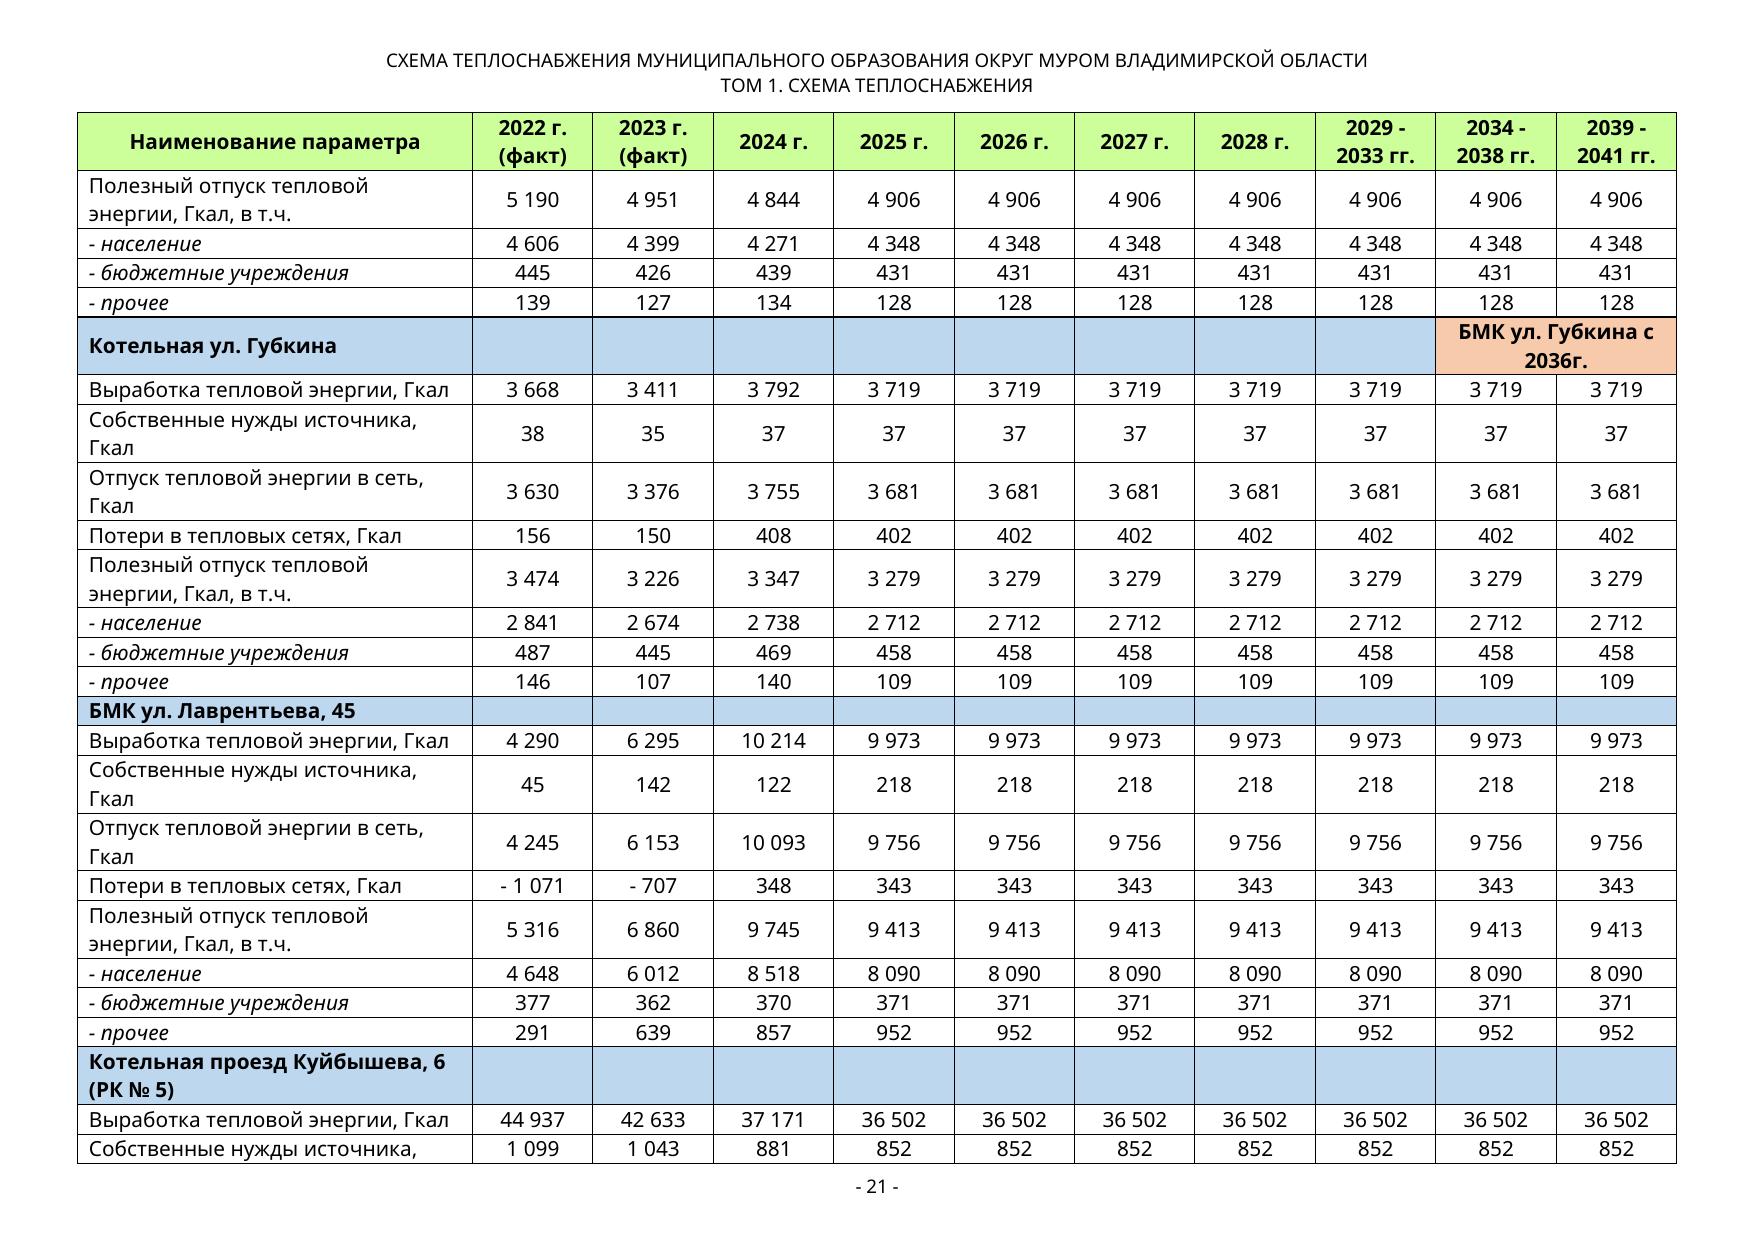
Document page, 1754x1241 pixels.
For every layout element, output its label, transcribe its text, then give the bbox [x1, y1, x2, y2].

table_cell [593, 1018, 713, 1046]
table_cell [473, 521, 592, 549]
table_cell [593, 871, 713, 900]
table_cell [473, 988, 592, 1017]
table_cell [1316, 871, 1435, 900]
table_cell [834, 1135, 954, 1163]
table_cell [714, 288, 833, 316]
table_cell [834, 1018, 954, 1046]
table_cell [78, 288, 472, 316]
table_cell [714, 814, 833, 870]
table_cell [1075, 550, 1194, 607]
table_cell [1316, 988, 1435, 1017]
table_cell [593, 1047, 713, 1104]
table_header 2025 г. [834, 113, 954, 170]
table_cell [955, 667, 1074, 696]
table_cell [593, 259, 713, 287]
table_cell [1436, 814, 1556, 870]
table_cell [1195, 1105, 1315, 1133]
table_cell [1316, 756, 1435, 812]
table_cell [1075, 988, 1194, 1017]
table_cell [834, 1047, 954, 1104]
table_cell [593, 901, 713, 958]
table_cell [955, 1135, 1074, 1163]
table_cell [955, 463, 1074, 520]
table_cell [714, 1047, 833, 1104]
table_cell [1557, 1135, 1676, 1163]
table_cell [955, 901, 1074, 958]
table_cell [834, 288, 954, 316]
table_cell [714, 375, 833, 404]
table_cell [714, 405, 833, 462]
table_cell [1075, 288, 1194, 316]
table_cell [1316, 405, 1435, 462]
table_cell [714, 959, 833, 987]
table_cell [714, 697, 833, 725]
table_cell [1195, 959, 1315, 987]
table_header 2026 г. [955, 113, 1074, 170]
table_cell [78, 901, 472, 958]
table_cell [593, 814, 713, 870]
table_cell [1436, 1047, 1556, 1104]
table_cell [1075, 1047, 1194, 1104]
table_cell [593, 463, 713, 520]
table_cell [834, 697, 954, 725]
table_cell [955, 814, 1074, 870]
table_header 2039 - 2041 гг. [1557, 113, 1676, 170]
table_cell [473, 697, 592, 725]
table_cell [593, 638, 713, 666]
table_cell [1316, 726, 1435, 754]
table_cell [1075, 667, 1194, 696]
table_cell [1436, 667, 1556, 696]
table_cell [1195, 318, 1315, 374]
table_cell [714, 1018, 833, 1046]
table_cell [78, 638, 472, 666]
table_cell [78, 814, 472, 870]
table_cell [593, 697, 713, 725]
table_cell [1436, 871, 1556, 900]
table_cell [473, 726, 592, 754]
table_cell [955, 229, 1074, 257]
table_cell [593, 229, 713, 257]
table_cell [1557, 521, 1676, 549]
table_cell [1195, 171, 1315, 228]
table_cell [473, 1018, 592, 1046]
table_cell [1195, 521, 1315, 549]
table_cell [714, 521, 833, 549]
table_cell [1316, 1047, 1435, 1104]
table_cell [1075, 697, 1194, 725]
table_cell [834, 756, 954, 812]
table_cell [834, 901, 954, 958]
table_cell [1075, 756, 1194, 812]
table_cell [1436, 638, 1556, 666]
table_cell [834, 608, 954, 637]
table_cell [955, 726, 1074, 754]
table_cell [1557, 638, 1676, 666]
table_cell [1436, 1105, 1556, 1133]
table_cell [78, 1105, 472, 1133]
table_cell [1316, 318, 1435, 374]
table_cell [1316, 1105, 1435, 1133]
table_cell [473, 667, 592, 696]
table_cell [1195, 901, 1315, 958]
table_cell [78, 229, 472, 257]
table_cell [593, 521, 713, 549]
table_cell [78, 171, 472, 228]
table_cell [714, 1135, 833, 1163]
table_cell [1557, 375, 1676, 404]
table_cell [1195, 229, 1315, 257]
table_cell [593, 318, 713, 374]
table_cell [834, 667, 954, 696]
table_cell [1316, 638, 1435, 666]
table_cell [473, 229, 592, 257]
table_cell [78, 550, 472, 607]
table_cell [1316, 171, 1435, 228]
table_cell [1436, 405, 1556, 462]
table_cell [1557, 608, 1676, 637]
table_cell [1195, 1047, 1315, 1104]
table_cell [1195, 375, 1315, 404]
table_header 2022 г. (факт) [473, 113, 592, 170]
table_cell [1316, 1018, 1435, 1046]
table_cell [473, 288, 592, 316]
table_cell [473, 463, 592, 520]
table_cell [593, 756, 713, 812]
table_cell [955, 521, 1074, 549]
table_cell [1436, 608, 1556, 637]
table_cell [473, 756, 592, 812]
table_header 2029 - 2033 гг. [1316, 113, 1435, 170]
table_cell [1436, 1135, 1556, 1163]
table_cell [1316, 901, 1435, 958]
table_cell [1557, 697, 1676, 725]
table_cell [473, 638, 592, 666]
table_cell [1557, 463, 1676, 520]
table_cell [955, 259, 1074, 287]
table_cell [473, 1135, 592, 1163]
table_header 2027 г. [1075, 113, 1194, 170]
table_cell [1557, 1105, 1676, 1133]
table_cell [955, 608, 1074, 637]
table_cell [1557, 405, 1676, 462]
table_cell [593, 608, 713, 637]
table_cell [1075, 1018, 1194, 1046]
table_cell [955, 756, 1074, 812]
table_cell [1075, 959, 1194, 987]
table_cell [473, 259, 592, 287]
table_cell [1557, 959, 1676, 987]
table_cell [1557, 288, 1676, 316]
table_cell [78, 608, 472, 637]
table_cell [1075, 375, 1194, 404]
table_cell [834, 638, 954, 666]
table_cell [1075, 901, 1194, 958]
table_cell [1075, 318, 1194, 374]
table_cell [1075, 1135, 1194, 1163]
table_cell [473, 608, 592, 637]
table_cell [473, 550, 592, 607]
table_header 2023 г. (факт) [593, 113, 713, 170]
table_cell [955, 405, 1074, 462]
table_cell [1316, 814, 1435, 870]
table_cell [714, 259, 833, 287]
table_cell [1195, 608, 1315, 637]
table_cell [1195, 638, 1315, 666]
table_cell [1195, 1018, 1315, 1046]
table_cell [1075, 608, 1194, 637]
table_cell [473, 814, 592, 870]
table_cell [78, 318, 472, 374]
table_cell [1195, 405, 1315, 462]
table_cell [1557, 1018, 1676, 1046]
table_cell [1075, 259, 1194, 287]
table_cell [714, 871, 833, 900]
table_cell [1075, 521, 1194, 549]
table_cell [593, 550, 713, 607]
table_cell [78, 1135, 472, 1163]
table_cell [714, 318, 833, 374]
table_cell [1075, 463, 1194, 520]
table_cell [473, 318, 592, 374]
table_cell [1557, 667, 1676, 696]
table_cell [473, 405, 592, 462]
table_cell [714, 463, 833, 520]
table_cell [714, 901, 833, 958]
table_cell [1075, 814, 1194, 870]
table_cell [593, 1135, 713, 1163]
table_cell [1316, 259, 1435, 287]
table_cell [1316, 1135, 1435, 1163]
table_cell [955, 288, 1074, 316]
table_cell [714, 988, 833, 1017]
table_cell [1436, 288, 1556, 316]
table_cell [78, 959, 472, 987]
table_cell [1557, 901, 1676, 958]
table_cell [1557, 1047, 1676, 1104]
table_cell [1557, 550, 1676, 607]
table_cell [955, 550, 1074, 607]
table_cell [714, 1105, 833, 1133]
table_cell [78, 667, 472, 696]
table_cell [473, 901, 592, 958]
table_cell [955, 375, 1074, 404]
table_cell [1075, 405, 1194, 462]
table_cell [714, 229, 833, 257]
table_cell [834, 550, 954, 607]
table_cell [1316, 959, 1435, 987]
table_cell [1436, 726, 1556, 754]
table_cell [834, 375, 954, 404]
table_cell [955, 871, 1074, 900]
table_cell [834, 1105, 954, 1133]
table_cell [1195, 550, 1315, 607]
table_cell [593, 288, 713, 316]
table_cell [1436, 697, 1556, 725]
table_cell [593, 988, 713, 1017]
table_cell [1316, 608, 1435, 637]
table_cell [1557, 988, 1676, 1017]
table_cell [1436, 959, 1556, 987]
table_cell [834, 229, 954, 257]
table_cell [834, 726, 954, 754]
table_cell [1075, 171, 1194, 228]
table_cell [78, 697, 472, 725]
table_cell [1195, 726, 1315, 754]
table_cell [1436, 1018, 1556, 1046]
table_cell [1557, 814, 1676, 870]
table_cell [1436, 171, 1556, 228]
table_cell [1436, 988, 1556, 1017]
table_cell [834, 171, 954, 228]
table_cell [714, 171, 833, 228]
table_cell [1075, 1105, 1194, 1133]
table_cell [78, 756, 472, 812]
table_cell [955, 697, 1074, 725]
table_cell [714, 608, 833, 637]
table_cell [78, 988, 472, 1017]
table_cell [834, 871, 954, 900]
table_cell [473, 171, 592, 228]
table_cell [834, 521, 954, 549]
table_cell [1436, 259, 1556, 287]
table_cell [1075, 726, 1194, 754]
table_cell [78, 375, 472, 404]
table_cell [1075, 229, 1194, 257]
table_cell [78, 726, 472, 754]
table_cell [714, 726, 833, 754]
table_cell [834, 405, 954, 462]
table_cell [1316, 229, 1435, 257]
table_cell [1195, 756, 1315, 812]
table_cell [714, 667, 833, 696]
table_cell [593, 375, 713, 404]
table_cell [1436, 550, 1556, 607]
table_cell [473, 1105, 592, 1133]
table_header Наименование параметра [78, 113, 472, 170]
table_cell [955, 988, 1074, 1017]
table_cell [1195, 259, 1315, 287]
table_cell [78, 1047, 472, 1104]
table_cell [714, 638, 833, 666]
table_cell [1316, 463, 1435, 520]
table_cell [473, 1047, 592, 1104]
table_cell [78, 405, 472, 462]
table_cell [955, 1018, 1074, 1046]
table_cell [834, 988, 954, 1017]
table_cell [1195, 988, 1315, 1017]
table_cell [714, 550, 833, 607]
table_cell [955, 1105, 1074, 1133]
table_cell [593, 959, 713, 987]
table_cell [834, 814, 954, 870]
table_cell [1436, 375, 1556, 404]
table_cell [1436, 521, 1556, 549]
table_header 2034 - 2038 гг. [1436, 113, 1556, 170]
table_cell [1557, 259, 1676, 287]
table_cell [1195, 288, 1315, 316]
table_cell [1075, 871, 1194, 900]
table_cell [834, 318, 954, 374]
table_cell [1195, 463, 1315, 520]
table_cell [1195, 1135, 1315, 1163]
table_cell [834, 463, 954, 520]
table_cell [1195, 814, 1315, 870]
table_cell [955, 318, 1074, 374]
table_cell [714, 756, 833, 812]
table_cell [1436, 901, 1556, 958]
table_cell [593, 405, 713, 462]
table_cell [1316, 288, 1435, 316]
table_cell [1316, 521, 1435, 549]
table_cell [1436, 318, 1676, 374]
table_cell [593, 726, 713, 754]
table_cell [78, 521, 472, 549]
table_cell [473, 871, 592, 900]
table_header 2024 г. [714, 113, 833, 170]
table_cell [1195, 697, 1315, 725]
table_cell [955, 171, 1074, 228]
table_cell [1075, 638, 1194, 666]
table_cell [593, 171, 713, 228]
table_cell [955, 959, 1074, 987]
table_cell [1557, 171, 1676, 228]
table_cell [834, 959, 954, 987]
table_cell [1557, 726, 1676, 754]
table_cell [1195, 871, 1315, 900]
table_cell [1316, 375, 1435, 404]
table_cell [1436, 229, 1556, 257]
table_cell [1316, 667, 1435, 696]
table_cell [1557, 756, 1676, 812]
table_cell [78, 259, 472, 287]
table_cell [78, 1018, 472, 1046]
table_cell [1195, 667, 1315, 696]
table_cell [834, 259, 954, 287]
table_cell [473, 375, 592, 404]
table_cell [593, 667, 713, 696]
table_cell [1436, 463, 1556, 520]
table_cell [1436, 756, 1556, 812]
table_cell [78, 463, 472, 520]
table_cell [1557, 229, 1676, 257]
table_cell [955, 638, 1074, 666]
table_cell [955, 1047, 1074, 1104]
table_header 2028 г. [1195, 113, 1315, 170]
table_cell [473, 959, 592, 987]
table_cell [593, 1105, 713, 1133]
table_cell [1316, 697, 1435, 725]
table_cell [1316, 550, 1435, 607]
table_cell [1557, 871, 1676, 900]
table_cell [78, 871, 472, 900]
